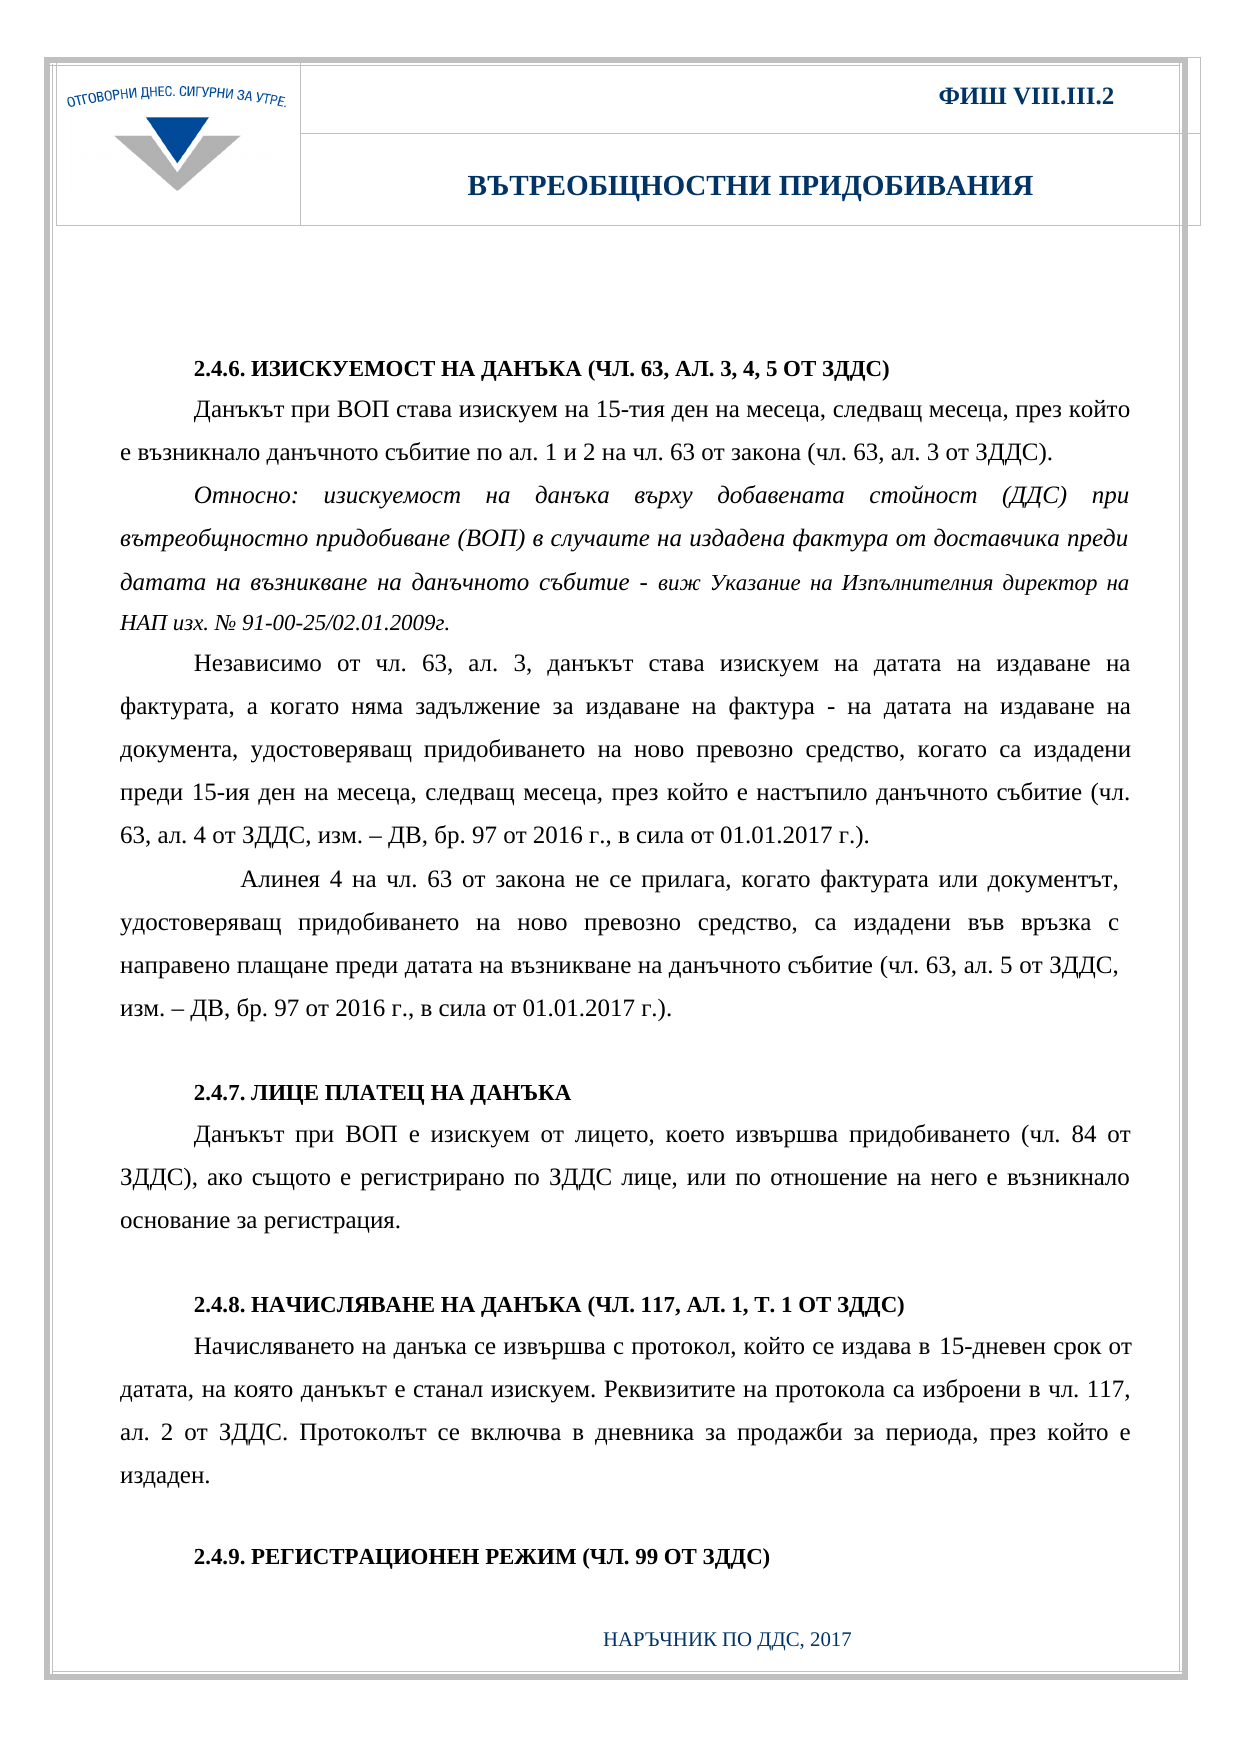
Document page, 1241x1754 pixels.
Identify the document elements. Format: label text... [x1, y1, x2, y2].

text 2.4.6. ИЗИСКУЕМОСТ НА ДАНЪКА (ЧЛ. 63, АЛ. 3, 4, 5 ОТ ЗДДС) [120, 355, 1132, 381]
text 2.4.8. НАЧИСЛЯВАНЕ НА ДАНЪКА (ЧЛ. 117, АЛ. 1, Т. 1 ОТ ЗДДС) [120, 1291, 1132, 1318]
text Относно: изискуемост на данъка върху добавената стойност (ДДС) при вътреобщностно придобиване (ВОП) в случаите на издадена фактура от доставчика преди датата на възникване на данъчното събитие - виж Указание на Изпълнителния директор на НАП изх. № 91-00-25/02.01.2009г. [120, 480, 1132, 635]
text Независимо от чл. 63, ал. 3, данъкът става изискуем на датата на издаване на фактурата, а когато няма задължение за издаване на фактура - на датата на издаване на документа, удостоверяващ придобиването на ново превозно средство, когато са издадени преди 15-ия ден на месеца, следващ месеца, през който е настъпило данъчното събитие (чл. 63, ал. 4 от ЗДДС, изм. – ДВ, бр. 97 от 2016 г., в сила от 01.01.2017 г.). [120, 648, 1132, 849]
picture [67, 86, 286, 191]
text 2.4.9. РЕГИСТРАЦИОНЕН РЕЖИМ (ЧЛ. 99 ОТ ЗДДС) [120, 1543, 1132, 1569]
text Данъкът при ВОП е изискуем от лицето, което извършва придобиването (чл. 84 от ЗДДС), ако същото е регистрирано по ЗДДС лице, или по отношение на него е възникнало основание за регистрация. [120, 1119, 1132, 1234]
text 2.4.7. ЛИЦЕ ПЛАТЕЦ НА ДАНЪКА [120, 1079, 1132, 1106]
text Алинея 4 на чл. 63 от закона не се прилага, когато фактурата или документът, удостоверяващ придобиването на ново превозно средство, са издадени във връзка с направено плащане преди датата на възникване на данъчното събитие (чл. 63, ал. 5 от ЗДДС, изм. – ДВ, бр. 97 от 2016 г., в сила от 01.01.2017 г.). [120, 864, 1120, 1022]
text Начисляването на данъка се извършва с протокол, който се издава в 15-дневен срок от датата, на която данъкът е станал изискуем. Реквизитите на протокола са изброени в чл. 117, ал. 2 от ЗДДС. Протоколът се включва в дневника за продажби за периода, през който е издаден. [120, 1331, 1132, 1489]
text Данъкът при ВОП става изискуем на 15-тия ден на месеца, следващ месеца, през който е възникнало данъчното събитие по ал. 1 и 2 на чл. 63 от закона (чл. 63, ал. 3 от ЗДДС). [120, 394, 1132, 466]
